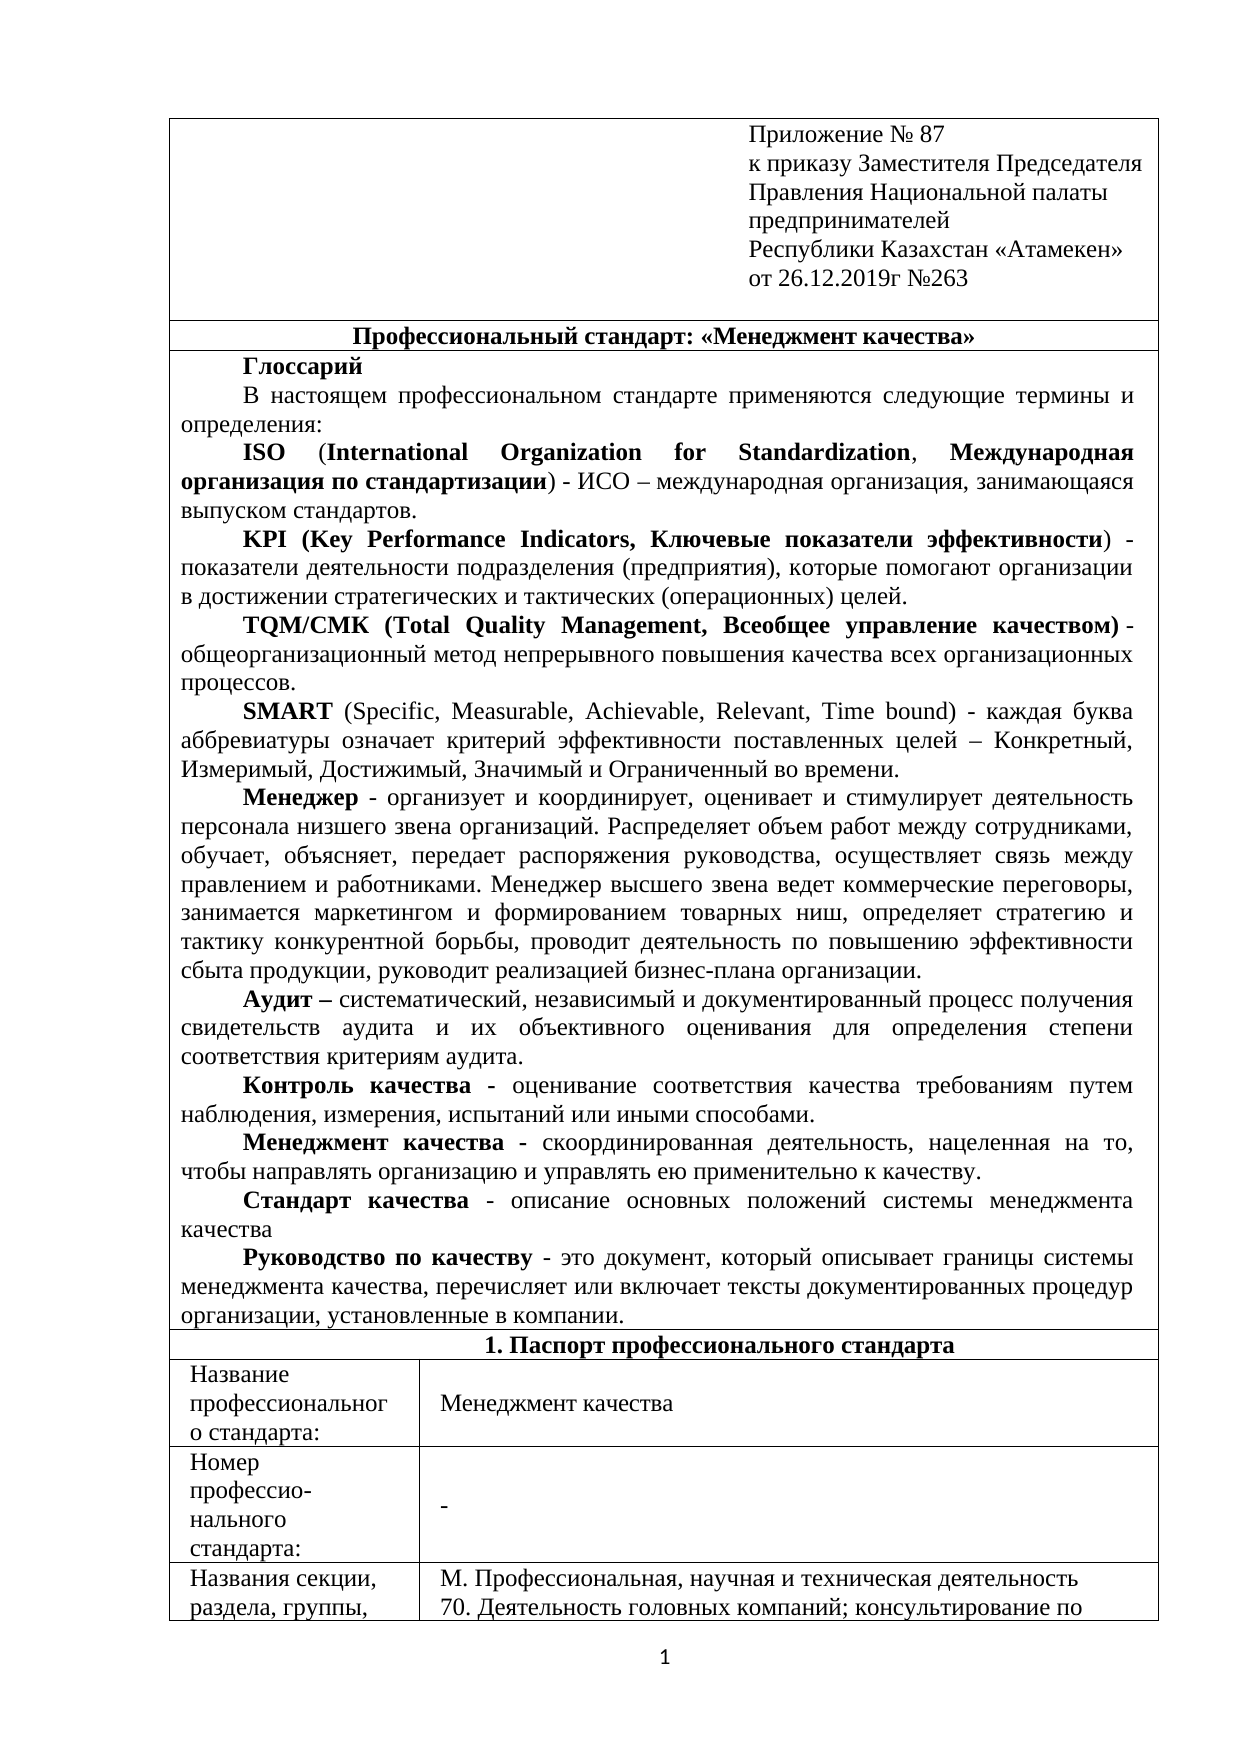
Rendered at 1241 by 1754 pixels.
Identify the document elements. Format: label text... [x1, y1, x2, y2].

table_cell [420, 1563, 1158, 1620]
table_cell Глоссарий В настоящем профессиональном стандарте применяются следующие термины и определения: ISO (International Organization for Standardization, Международная организация по стандартизации) - ИСО – международная организация, занимающаяся выпуском стандартов. KPI (Key Performance Indicators, Ключевые показатели эффективности) - показатели деятельности подразделения (предприятия), которые помогают организации в достижении стратегических и тактических (операционных) целей. TQM/СМК (Total Quality Management, Всеобщее управление качеством) - общеорганизационный метод непрерывного повышения качества всех организационных процессов. SMART (Specific, Measurable, Achievable, Relevant, Time bound) - каждая буква аббревиатуры означает критерий эффективности поставленных целей – Конкретный, Измеримый, Достижимый, Значимый и Ограниченный во времени. Менеджер - организует и координирует, оценивает и стимулирует деятельность персонала низшего звена организаций. Распределяет объем работ между сотрудниками, обучает, объясняет, передает распоряжения руководства, осуществляет связь между правлением и работниками. Менеджер высшего звена ведет коммерческие переговоры, занимается маркетингом и формированием товарных ниш, определяет стратегию и тактику конкурентной борьбы, проводит деятельность по повышению эффективности сбыта продукции, руководит реализацией бизнес-плана организации. Аудит – систематический, независимый и документированный процесс получения свидетельств аудита и их объективного оценивания для определения степени соответствия критериям аудита. Контроль качества - оценивание соответствия качества требованиям путем наблюдения, измерения, испытаний или иными способами. Менеджмент качества - скоординированная деятельность, нацеленная на то, чтобы направлять организацию и управлять ею применительно к качеству. Стандарт качества - описание основных положений системы менеджмента качества Руководство по качеству - это документ, который описывает границы системы менеджмента качества, перечисляет или включает тексты документированных процедур организации, установленные в компании. [170, 351, 1158, 1329]
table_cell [170, 1563, 419, 1620]
table_cell Название профессионального стандарта: [170, 1360, 419, 1446]
table_header Приложение № 87 к приказу Заместителя Председателя Правления Национальной палаты предпринимателей Республики Казахстан «Атамекен» от 26.12.2019г №263 [170, 119, 1158, 320]
table_cell - [420, 1447, 1158, 1562]
table_cell Менеджмент качества [420, 1360, 1158, 1446]
table_cell Профессиональный стандарт: «Менеджмент качества» [170, 321, 1158, 350]
table_cell Номер профессио-нального стандарта: [170, 1447, 419, 1562]
table_cell 1. Паспорт профессионального стандарта [170, 1330, 1158, 1358]
